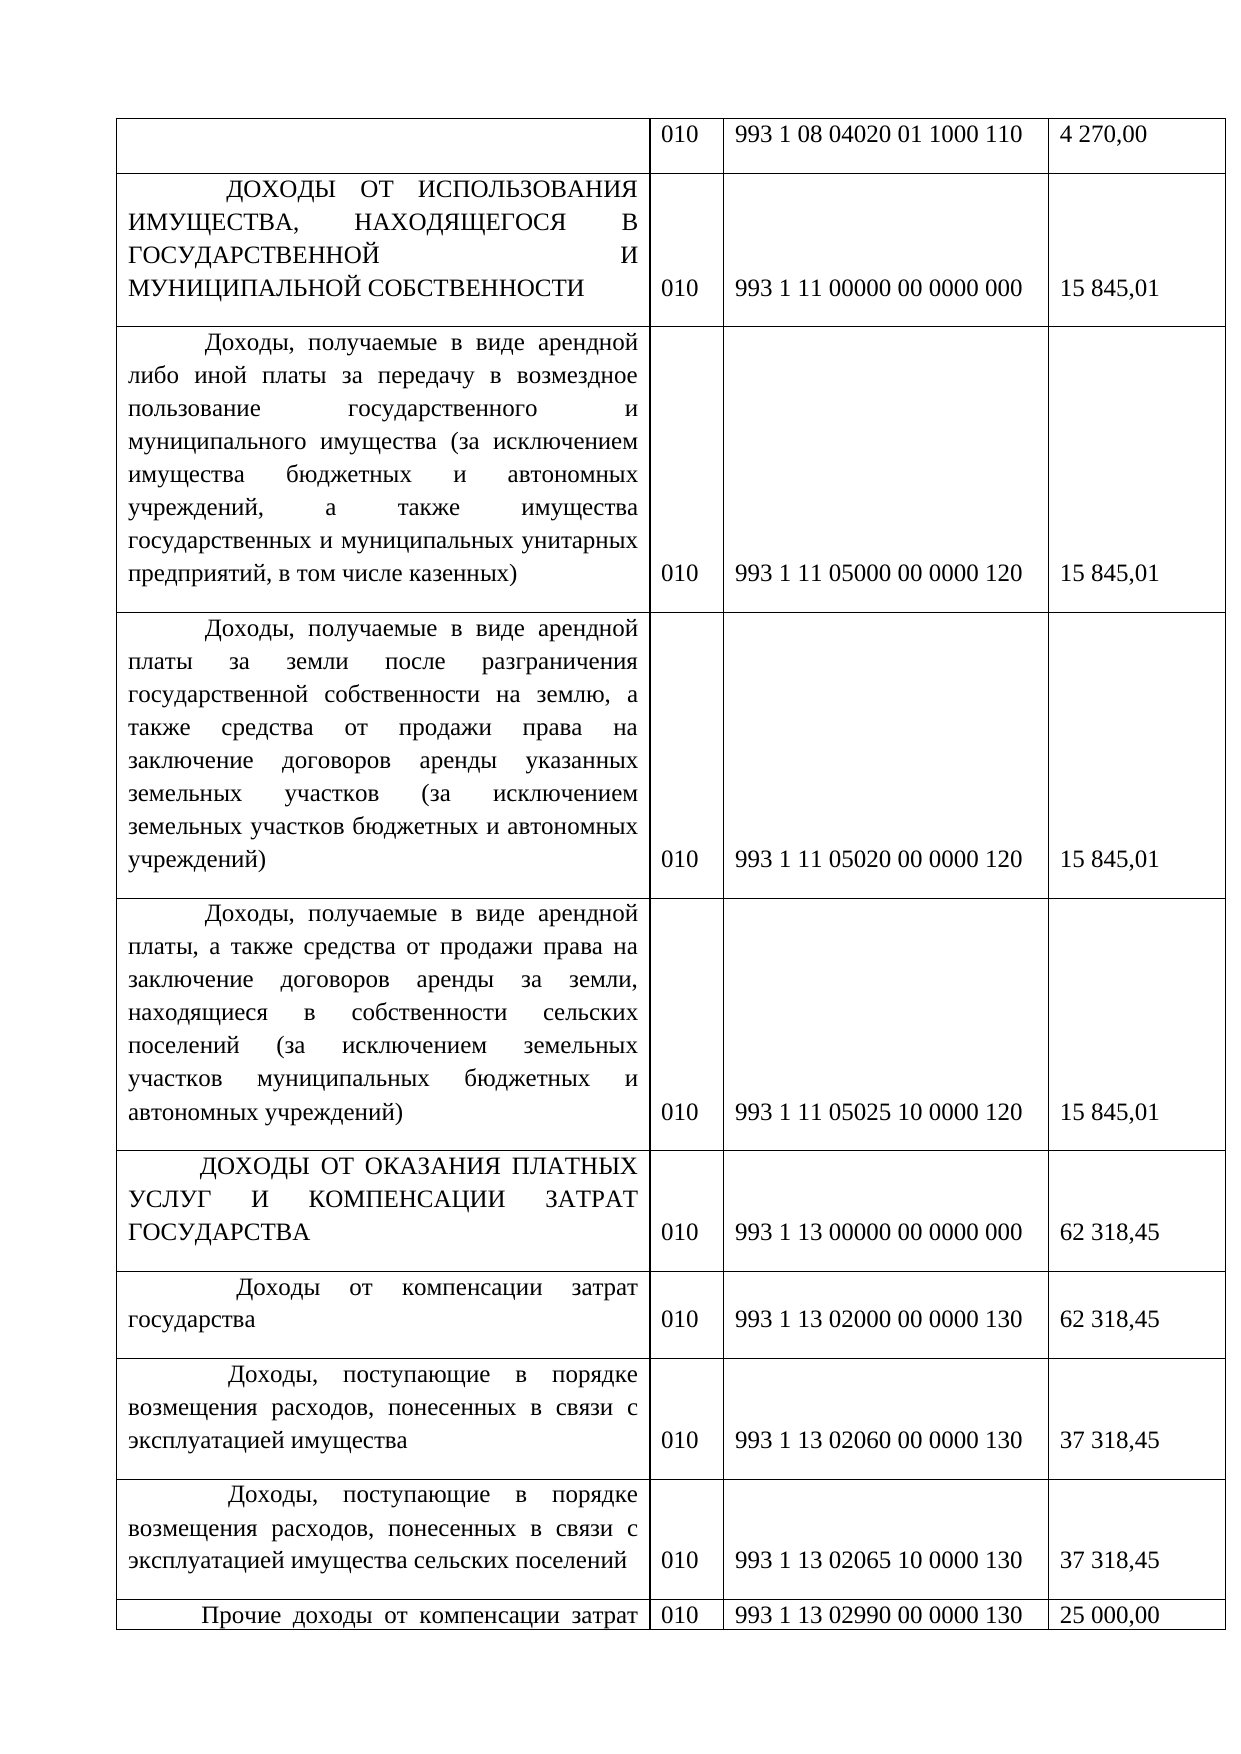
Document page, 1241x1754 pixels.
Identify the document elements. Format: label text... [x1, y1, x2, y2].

table_cell 010 [651, 119, 723, 173]
table_cell 010 [651, 899, 723, 1150]
table_cell 15 845,01 [1049, 613, 1225, 897]
table_cell 010 [651, 1600, 723, 1629]
table_cell 37 318,45 [1049, 1359, 1225, 1478]
table_cell 993 1 08 04020 01 1000 110 [724, 119, 1048, 173]
table_cell 15 845,01 [1049, 174, 1225, 326]
table_cell Доходы, получаемые в виде арендной либо иной платы за передачу в возмездное пользование государственного и муниципального имущества (за исключением имущества бюджетных и автономных учреждений, а также имущества государственных и муниципальных унитарных предприятий, в том числе казенных) [117, 327, 649, 612]
table_cell 15 845,01 [1049, 327, 1225, 612]
table_cell Доходы, получаемые в виде арендной платы за земли после разграничения государственной собственности на землю, а также средства от продажи права на заключение договоров аренды указанных земельных участков (за исключением земельных участков бюджетных и автономных учреждений) [117, 613, 649, 897]
table_cell 993 1 11 05025 10 0000 120 [724, 899, 1048, 1150]
table_cell 4 270,00 [1049, 119, 1225, 173]
table_cell 62 318,45 [1049, 1151, 1225, 1271]
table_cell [724, 1600, 1048, 1629]
table_cell 010 [651, 613, 723, 897]
table_cell 993 1 11 05000 00 0000 120 [724, 327, 1048, 612]
table_cell ДОХОДЫ ОТ ОКАЗАНИЯ ПЛАТНЫХ УСЛУГ И КОМПЕНСАЦИИ ЗАТРАТ ГОСУДАРСТВА [117, 1151, 649, 1271]
table_cell 993 1 11 00000 00 0000 000 [724, 174, 1048, 326]
table_cell 993 1 13 02000 00 0000 130 [724, 1272, 1048, 1358]
table_cell Доходы, получаемые в виде арендной платы, а также средства от продажи права на заключение договоров аренды за земли, находящиеся в собственности сельских поселений (за исключением земельных участков муниципальных бюджетных и автономных учреждений) [117, 899, 649, 1150]
table_cell Доходы, поступающие в порядке возмещения расходов, понесенных в связи с эксплуатацией имущества сельских поселений [117, 1480, 649, 1599]
table_cell 010 [651, 1359, 723, 1478]
table_cell 15 845,01 [1049, 899, 1225, 1150]
table_cell 993 1 13 02065 10 0000 130 [724, 1480, 1048, 1599]
table_cell 010 [651, 1151, 723, 1271]
table_cell ДОХОДЫ ОТ ИСПОЛЬЗОВАНИЯ ИМУЩЕСТВА, НАХОДЯЩЕГОСЯ В ГОСУДАРСТВЕННОЙ И МУНИЦИПАЛЬНОЙ СОБСТВЕННОСТИ [117, 174, 649, 326]
table_cell Доходы от компенсации затрат государства [117, 1272, 649, 1358]
table_cell 993 1 11 05020 00 0000 120 [724, 613, 1048, 897]
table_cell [117, 1600, 649, 1629]
table_cell 62 318,45 [1049, 1272, 1225, 1358]
table_cell 010 [651, 174, 723, 326]
table_cell [117, 119, 649, 173]
table_cell 25 000,00 [1049, 1600, 1225, 1629]
table_cell 010 [651, 1272, 723, 1358]
table_cell 010 [651, 327, 723, 612]
table_cell 993 1 13 02060 00 0000 130 [724, 1359, 1048, 1478]
table_cell 993 1 13 00000 00 0000 000 [724, 1151, 1048, 1271]
table_cell 010 [651, 1480, 723, 1599]
table_cell Доходы, поступающие в порядке возмещения расходов, понесенных в связи с эксплуатацией имущества [117, 1359, 649, 1478]
table_cell 37 318,45 [1049, 1480, 1225, 1599]
